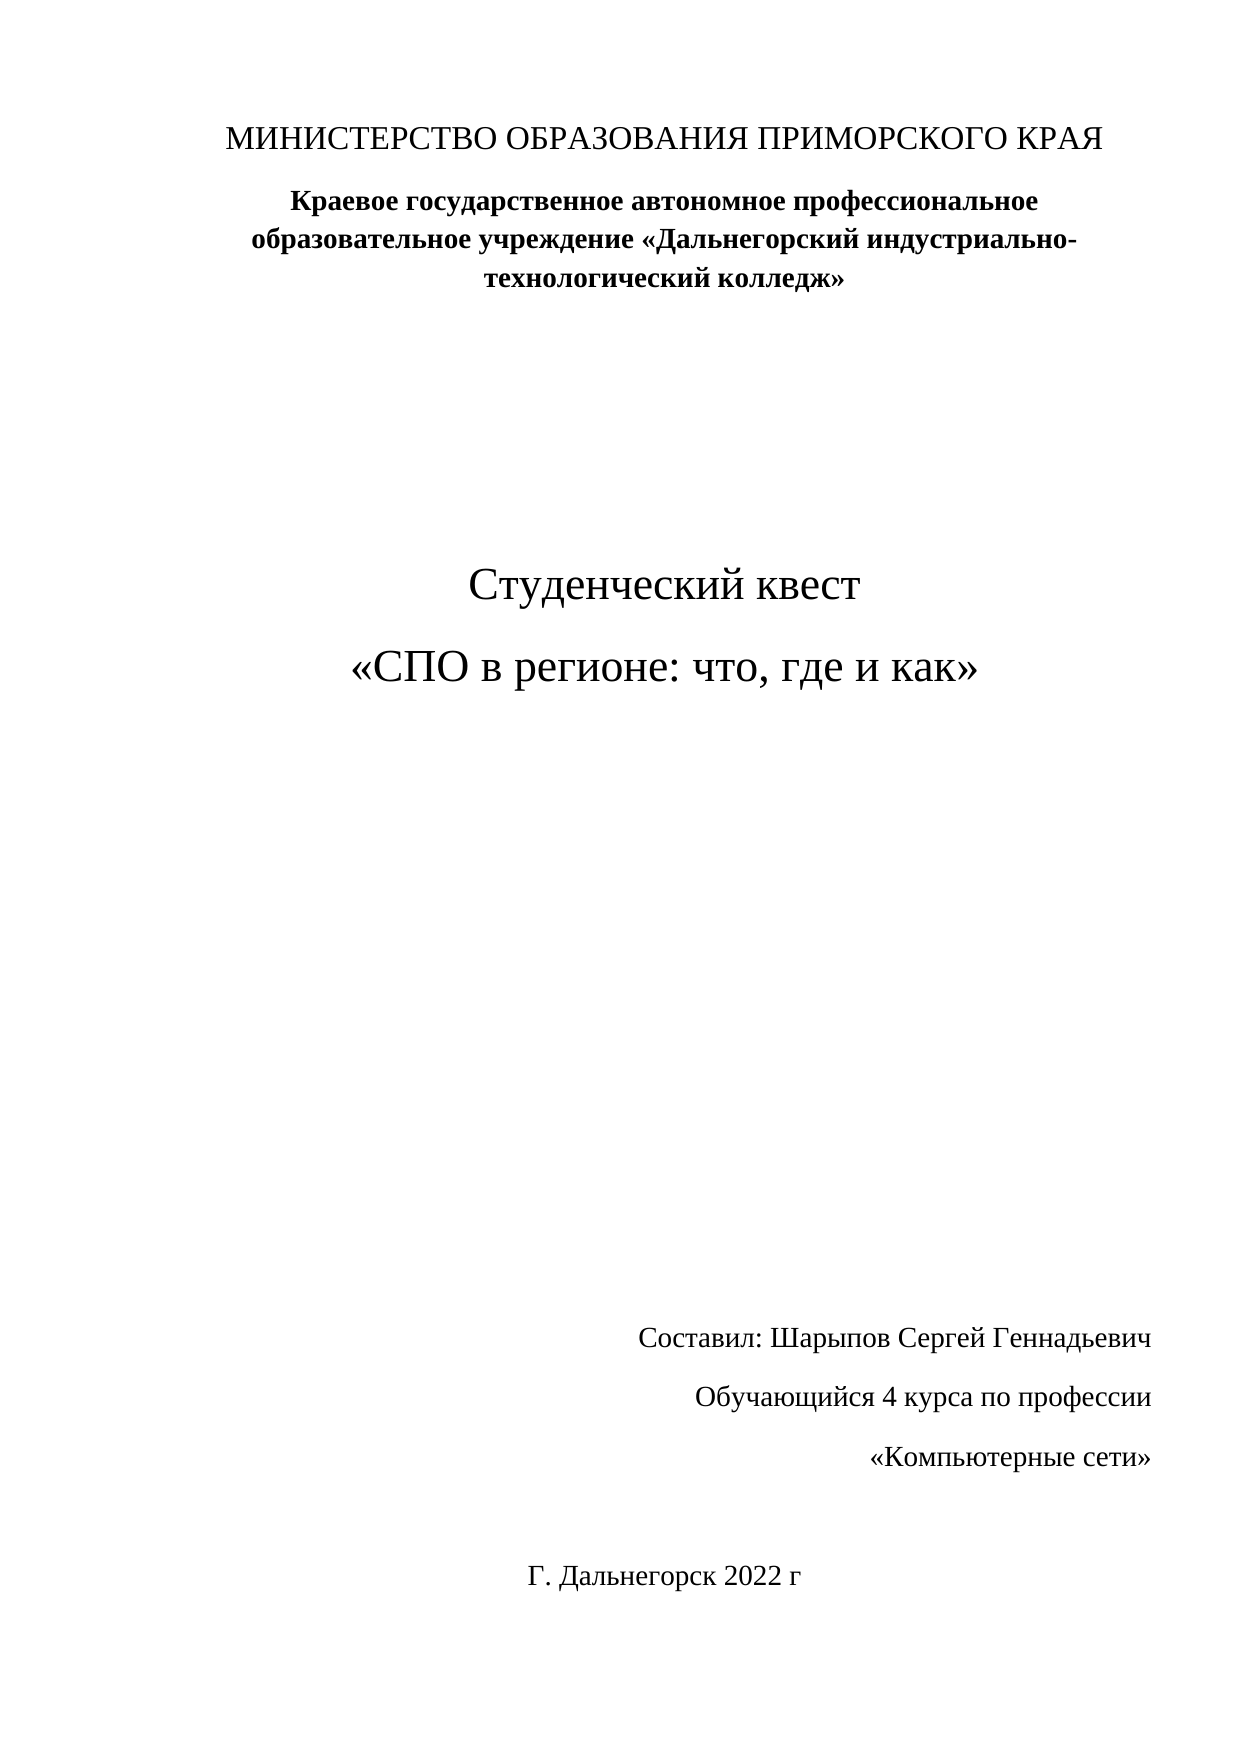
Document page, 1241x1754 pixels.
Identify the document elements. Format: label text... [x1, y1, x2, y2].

text «Компьютерные сети» [177, 1439, 1152, 1472]
text Г. Дальнегорск 2022 г [177, 1558, 1152, 1591]
text МИНИСТЕРСТВО ОБРАЗОВАНИЯ ПРИМОРСКОГО КРАЯ [177, 118, 1152, 156]
text Студенческий квест [177, 557, 1152, 610]
text Составил: Шарыпов Сергей Геннадьевич [177, 1320, 1152, 1354]
text Краевое государственное автономное профессиональное образовательное учреждение «Дальнегорский индустриально-технологический колледж» [177, 183, 1152, 294]
text «СПО в регионе: что, где и как» [177, 638, 1152, 691]
text Обучающийся 4 курса по профессии [177, 1379, 1152, 1413]
